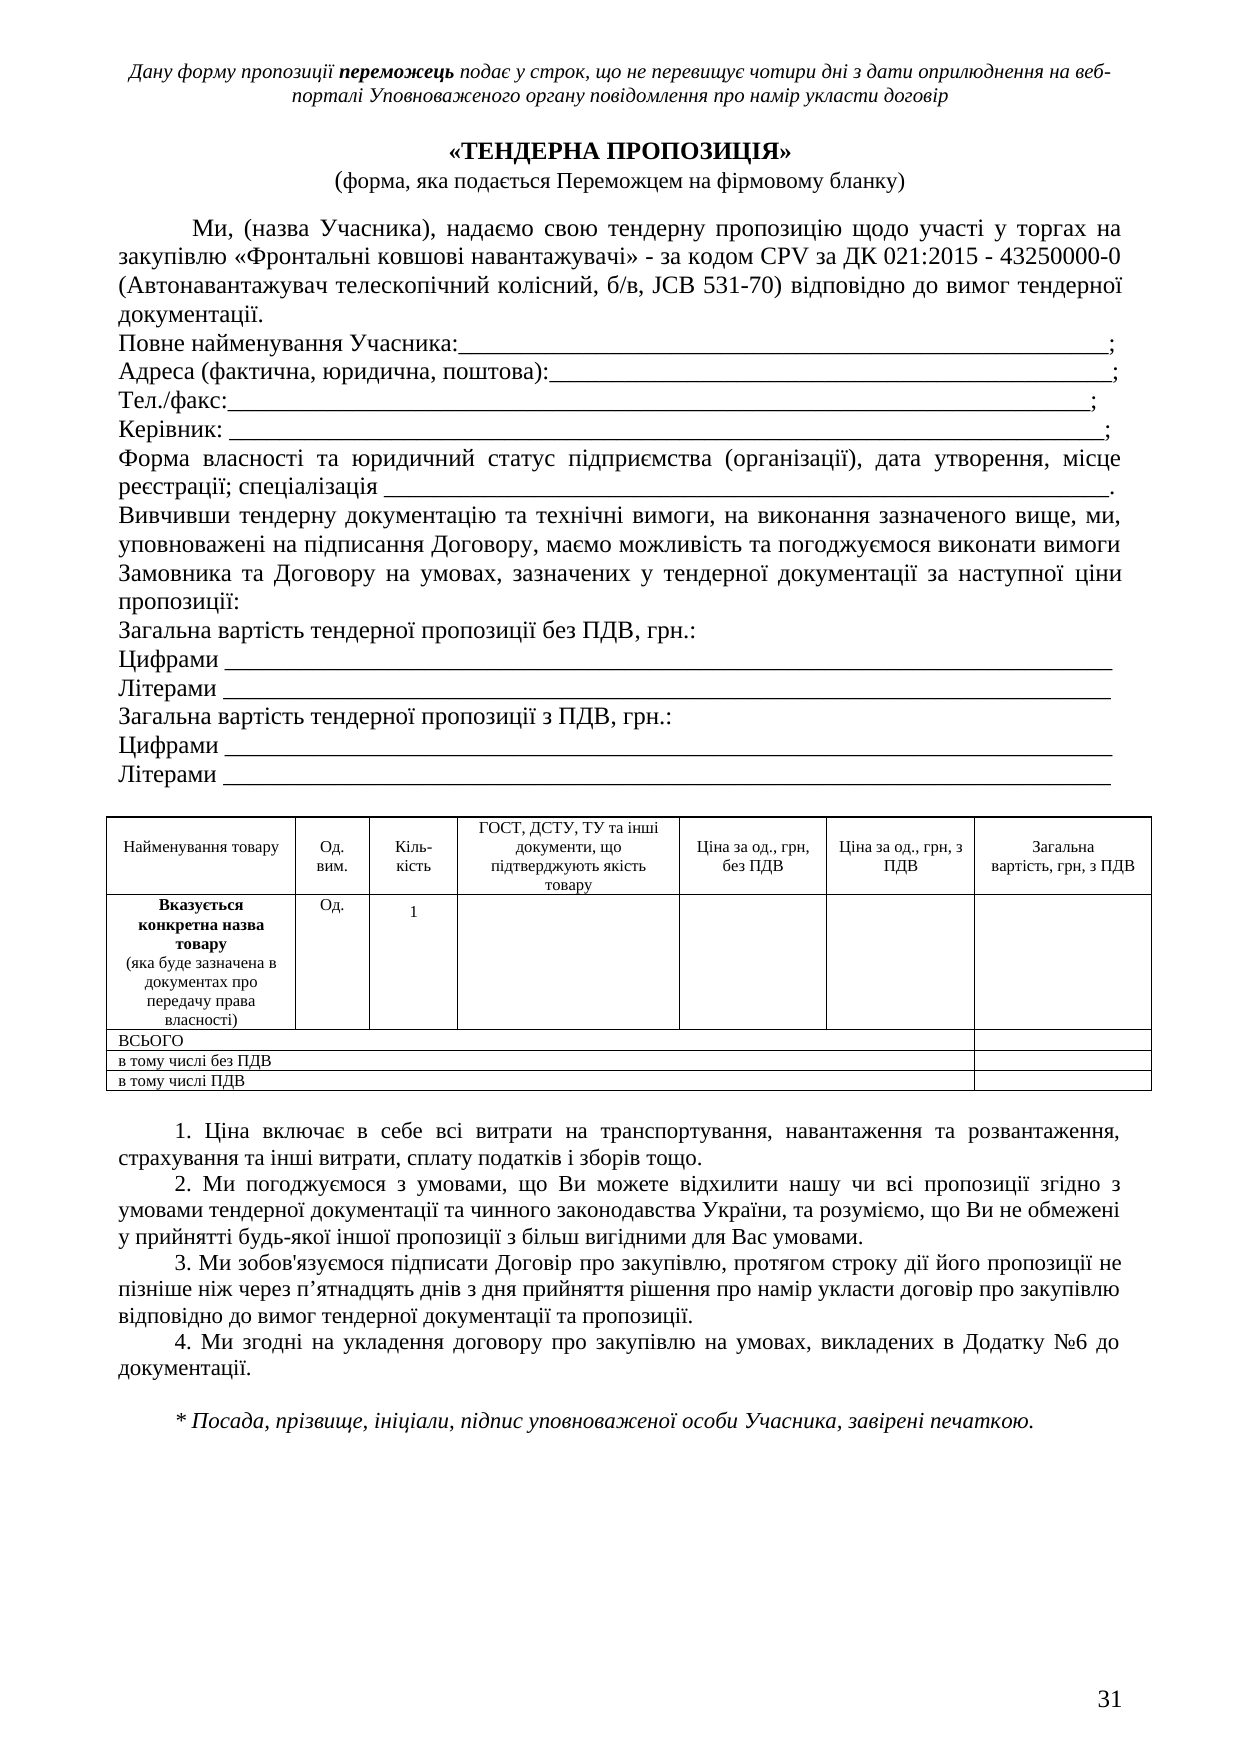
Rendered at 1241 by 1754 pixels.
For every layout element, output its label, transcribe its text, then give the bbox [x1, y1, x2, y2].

text Літерами _______________________________________________________________________ [118, 673, 1122, 701]
table_cell Вказується конкретна назва товару (яка буде зазначена в документах про передачу права власності) [107, 895, 295, 1029]
text Ми, (назва Учасника), надаємо свою тендерну пропозицію щодо участі у торгах на закупівлю «Фронтальні ковшові навантажувачі» - за кодом CPV за ДК 021:2015 - 43250000-0 (Автонавантажувач телескопічний колісний, б/в, JCB 531-70) відповідно до вимог тендерної документації. [118, 213, 1122, 328]
text 1. Ціна включає в себе всі витрати на транспортування, навантаження та розвантаження, страхування та інші витрати, сплату податків і зборів тощо. [118, 1117, 1122, 1170]
text Цифрами _______________________________________________________________________ [118, 730, 1122, 759]
table_cell [458, 895, 679, 1029]
table_cell [975, 895, 1151, 1029]
text «ТЕНДЕРНА ПРОПОЗИЦІЯ» [118, 136, 1122, 165]
text 2. Ми погоджуємося з умовами, що Ви можете відхилити нашу чи всі пропозиції згідно з умовами тендерної документації та чинного законодавства України, та розуміємо, що Ви не обмежені у прийнятті будь-якої іншої пропозиції з більш вигідними для Вас умовами. [118, 1170, 1122, 1249]
text Керівник: ______________________________________________________________________; [118, 414, 1122, 443]
text Дану форму пропозиції переможець подає у строк, що не перевищує чотири дні з дати оприлюднення на веб-порталі Уповноваженого органу повідомлення про намір укласти договір [118, 59, 1122, 107]
text 3. Ми зобов'язуємося підписати Договір про закупівлю, протягом строку дії його пропозиції не пізніше ніж через п’ятнадцять днів з дня прийняття рішення про намір укласти договір про закупівлю відповідно до вимог тендерної документації та пропозиції. [118, 1249, 1122, 1328]
text * Посада, прізвище, ініціали, підпис уповноваженої особи Учасника, завірені печаткою. [118, 1407, 1122, 1433]
text Адреса (фактична, юридична, поштова):_____________________________________________; [118, 356, 1122, 385]
table_header Од. вим. [296, 818, 369, 894]
table_header Кіль-кість [370, 818, 457, 894]
text Літерами _______________________________________________________________________ [118, 759, 1122, 788]
table_cell в тому числі ПДВ [107, 1071, 974, 1090]
table_cell Од. [296, 895, 369, 1029]
text Тел./факс:_____________________________________________________________________; [118, 385, 1122, 414]
text Форма власності та юридичний статус підприємства (організації), дата утворення, місце реєстрації; спеціалізація __________________________________________________________. [118, 443, 1122, 500]
text (форма, яка подається Переможцем на фірмовому бланку) [118, 165, 1122, 193]
table_cell ВСЬОГО [107, 1030, 974, 1049]
text Загальна вартість тендерної пропозиції з ПДВ, грн.: [118, 701, 1122, 730]
text Вивчивши тендерну документацію та технічні вимоги, на виконання зазначеного вище, ми, уповноважені на підписання Договору, маємо можливість та погоджуємося виконати вимоги Замовника та Договору на умовах, зазначених у тендерної документації за наступної ціни пропозиції: [118, 500, 1122, 615]
table_cell в тому числі без ПДВ [107, 1051, 974, 1070]
table_cell [827, 895, 974, 1029]
table_header Загальна вартість, грн, з ПДВ [975, 818, 1151, 894]
table_header Найменування товару [107, 818, 295, 894]
text Загальна вартість тендерної пропозиції без ПДВ, грн.: [118, 615, 1122, 644]
table_header Ціна за од., грн, без ПДВ [680, 818, 826, 894]
text 4. Ми згодні на укладення договору про закупівлю на умовах, викладених в Додатку №6 до документації. [118, 1328, 1122, 1381]
table_cell [680, 895, 826, 1029]
table_cell [975, 1030, 1151, 1049]
text Повне найменування Учасника:____________________________________________________; [118, 328, 1122, 356]
text Цифрами _______________________________________________________________________ [118, 644, 1122, 673]
table_header ГОСТ, ДСТУ, ТУ та інші документи, що підтверджують якість товару [458, 818, 679, 894]
table_cell [975, 1071, 1151, 1090]
table_cell 1 [370, 895, 457, 1029]
table_header Ціна за од., грн, з ПДВ [827, 818, 974, 894]
table_cell [975, 1051, 1151, 1070]
